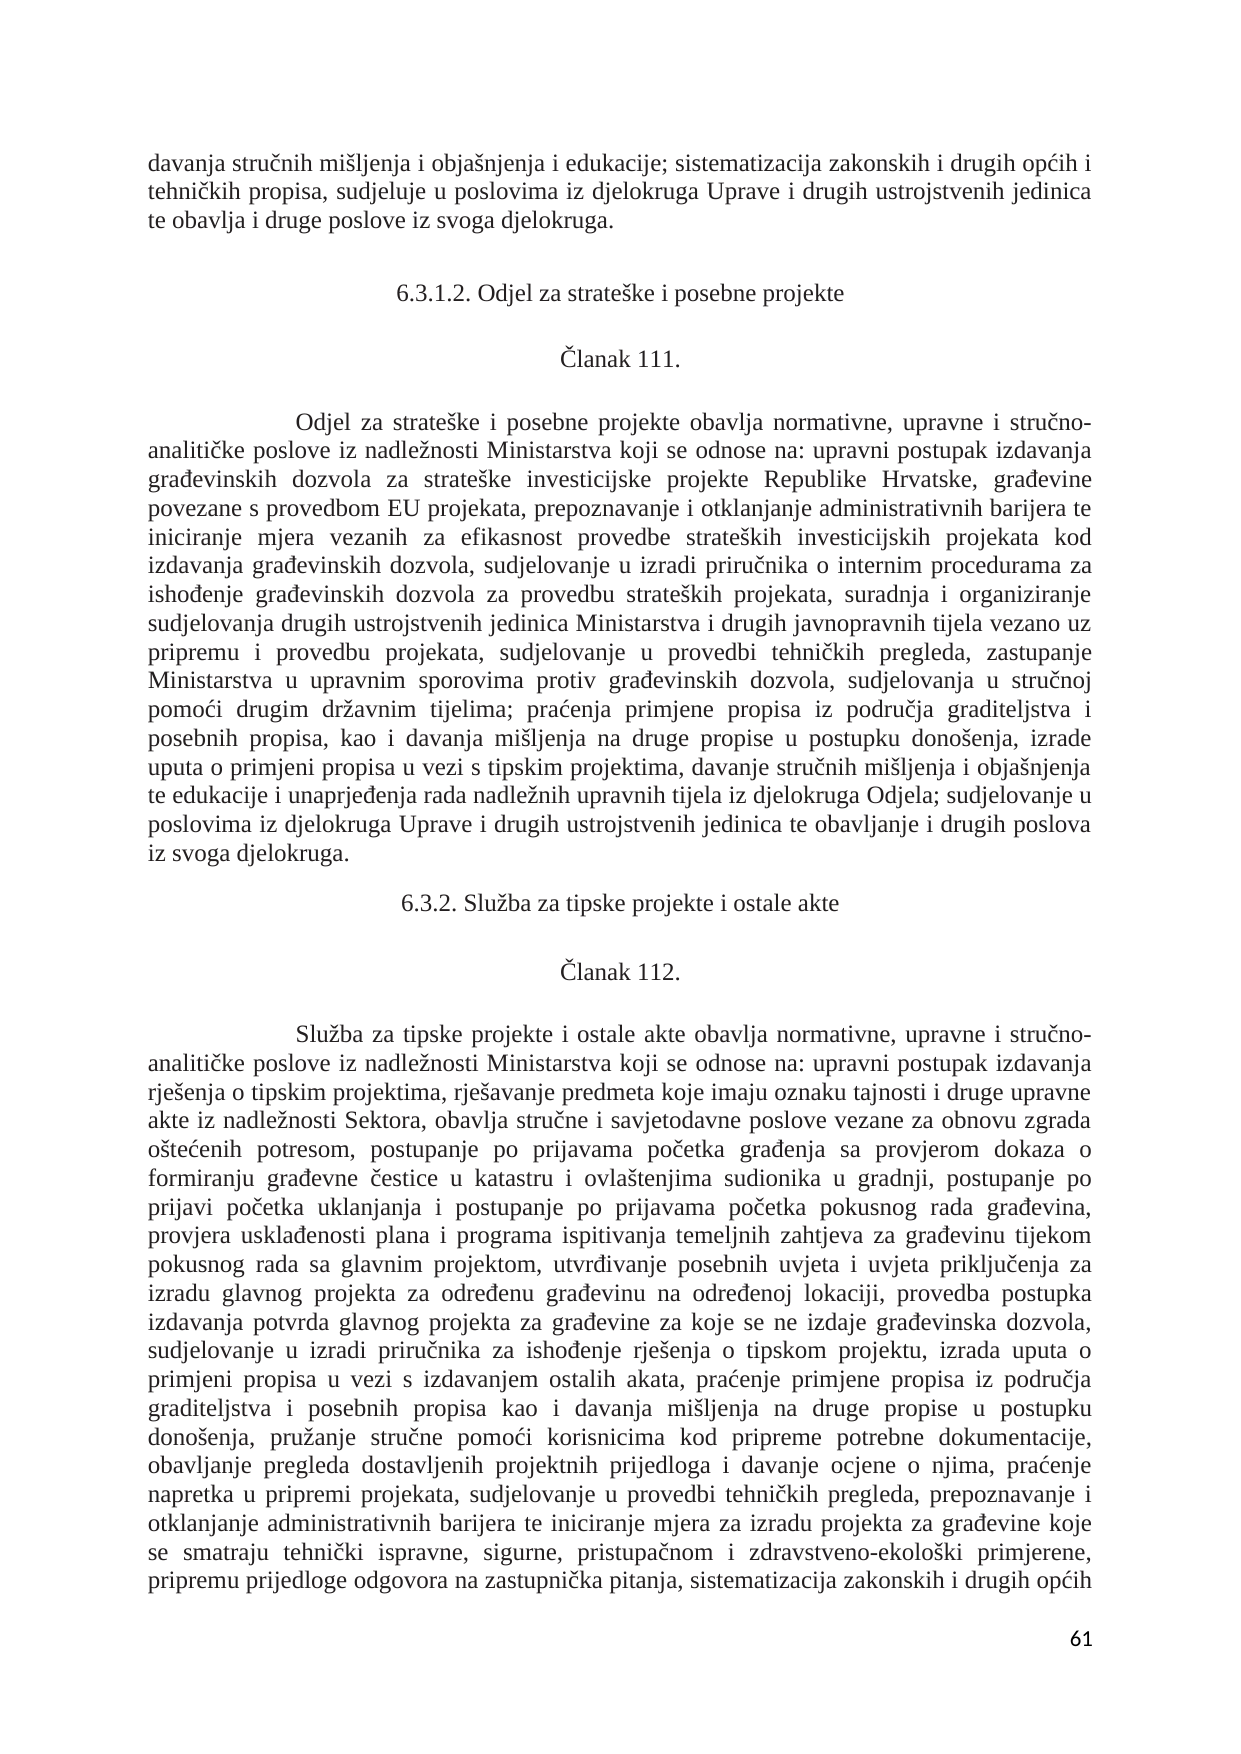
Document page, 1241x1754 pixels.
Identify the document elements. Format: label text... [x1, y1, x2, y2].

text Odjel za strateške i posebne projekte obavlja normativne, upravne i stručno-analitičke poslove iz nadležnosti Ministarstva koji se odnose na: upravni postupak izdavanja građevinskih dozvola za strateške investicijske projekte Republike Hrvatske, građevine povezane s provedbom EU projekata, prepoznavanje i otklanjanje administrativnih barijera te iniciranje mjera vezanih za efikasnost provedbe strateških investicijskih projekata kod izdavanja građevinskih dozvola, sudjelovanje u izradi priručnika o internim procedurama za ishođenje građevinskih dozvola za provedbu strateških projekata, suradnja i organiziranje sudjelovanja drugih ustrojstvenih jedinica Ministarstva i drugih javnopravnih tijela vezano uz pripremu i provedbu projekata, sudjelovanje u provedbi tehničkih pregleda, zastupanje Ministarstva u upravnim sporovima protiv građevinskih dozvola, sudjelovanja u stručnoj pomoći drugim državnim tijelima; praćenja primjene propisa iz područja graditeljstva i posebnih propisa, kao i davanja mišljenja na druge propise u postupku donošenja, izrade uputa o primjeni propisa u vezi s tipskim projektima, davanje stručnih mišljenja i objašnjenja te edukacije i unaprjeđenja rada nadležnih upravnih tijela iz djelokruga Odjela; sudjelovanje u poslovima iz djelokruga Uprave i drugih ustrojstvenih jedinica te obavljanje i drugih poslova iz svoga djelokruga. [148, 407, 1093, 867]
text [148, 148, 1093, 234]
text Članak 111. [148, 344, 1093, 373]
text 6.3.2. Služba za tipske projekte i ostale akte [148, 888, 1093, 917]
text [148, 1019, 1093, 1594]
text 6.3.1.2. Odjel za strateške i posebne projekte [148, 278, 1093, 307]
text Članak 112. [148, 957, 1093, 985]
